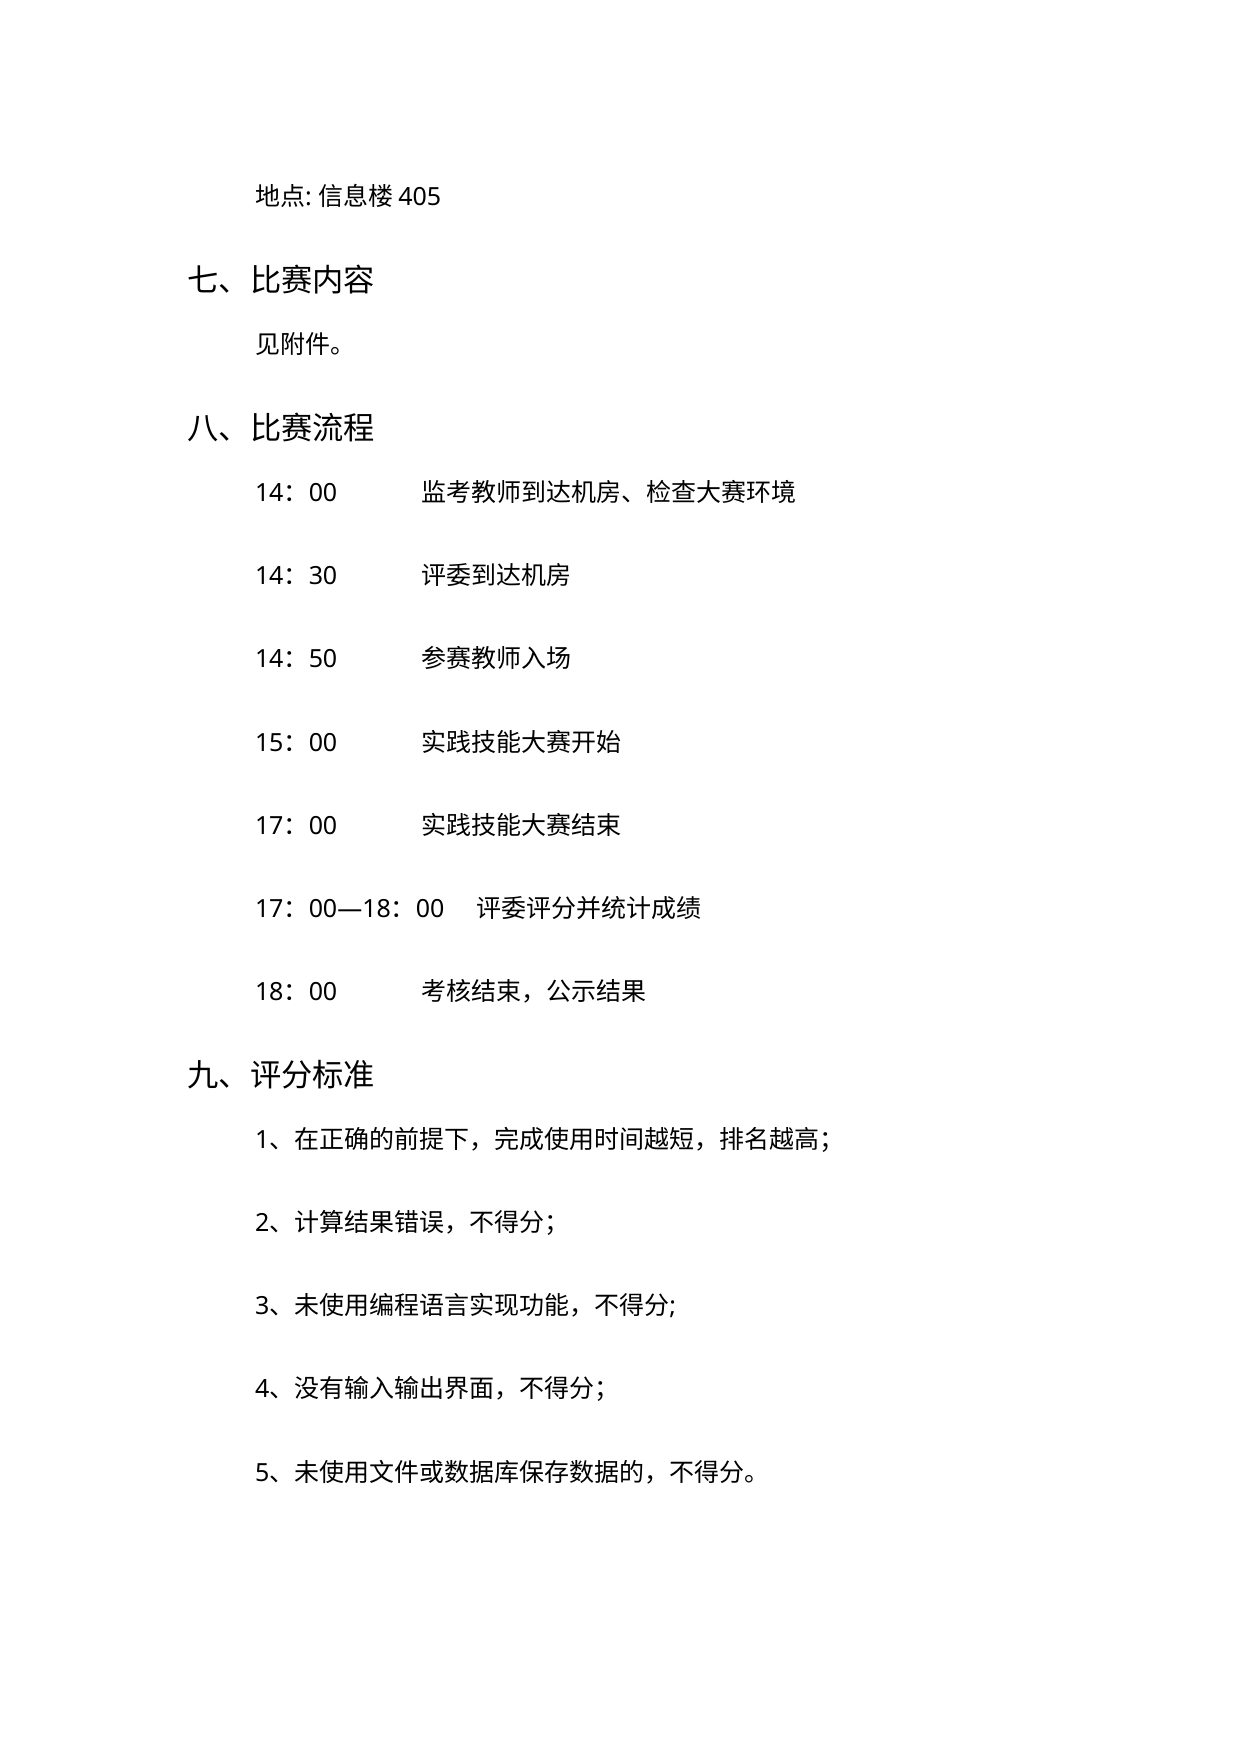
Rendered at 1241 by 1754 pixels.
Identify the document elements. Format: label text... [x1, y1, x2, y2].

text 17：00—18：00 评委评分并统计成绩 [187, 874, 1053, 939]
text 18：00 考核结束，公示结果 [187, 957, 1053, 1022]
text 地点: 信息楼405 [187, 162, 1053, 227]
text 九、评分标准 [187, 1040, 1053, 1105]
text 3、未使用编程语言实现功能，不得分; [187, 1271, 1053, 1336]
text 4、没有输入输出界面，不得分； [187, 1354, 1053, 1419]
text 八、比赛流程 [187, 393, 1053, 458]
text 14：30 评委到达机房 [187, 541, 1053, 606]
text 5、未使用文件或数据库保存数据的，不得分。 [187, 1438, 1053, 1503]
text 17：00 实践技能大赛结束 [187, 791, 1053, 856]
text 2、计算结果错误，不得分； [187, 1188, 1053, 1253]
text 见附件。 [187, 310, 1053, 375]
text 1、在正确的前提下，完成使用时间越短，排名越高； [187, 1105, 1053, 1170]
text 15：00 实践技能大赛开始 [187, 708, 1053, 773]
text 14：50 参赛教师入场 [187, 624, 1053, 689]
text 七、比赛内容 [187, 245, 1053, 310]
text 14：00 监考教师到达机房、检查大赛环境 [187, 458, 1053, 523]
